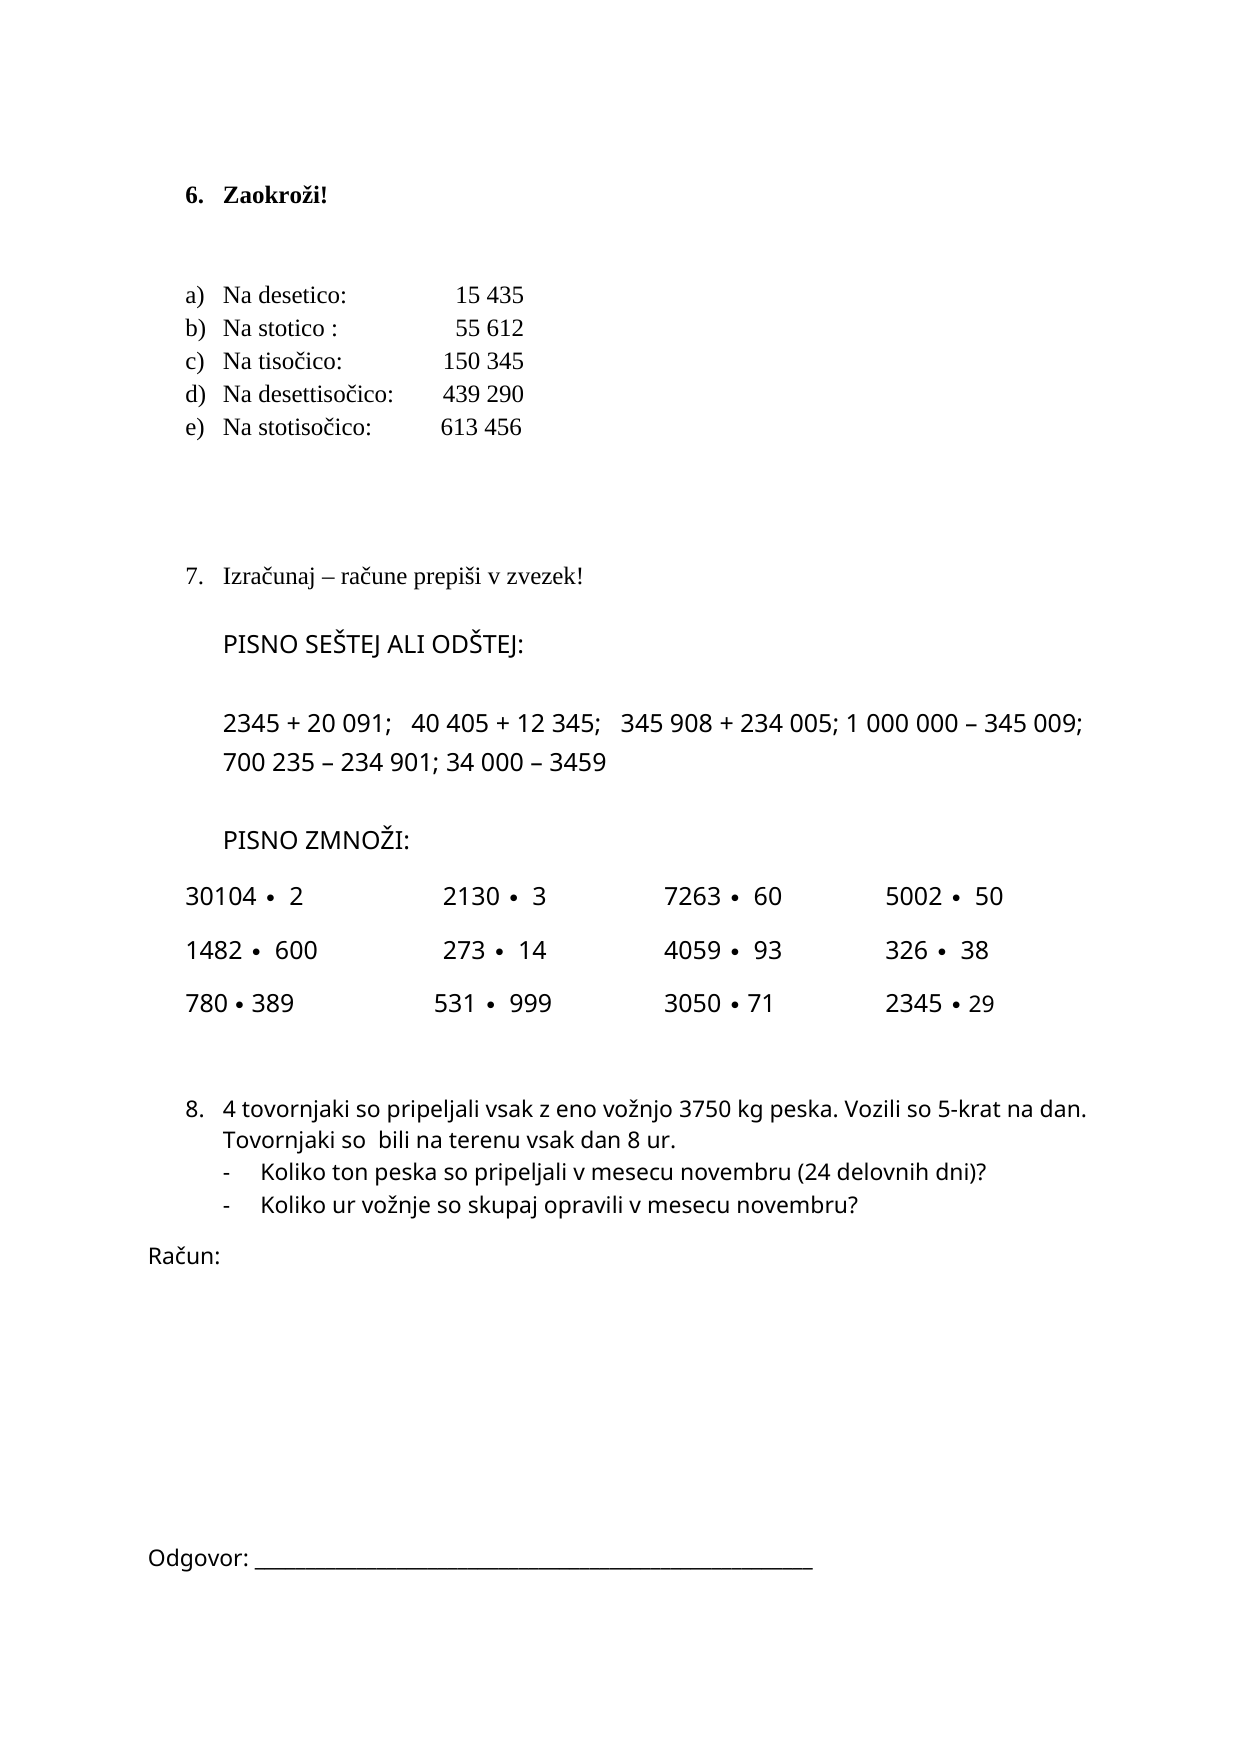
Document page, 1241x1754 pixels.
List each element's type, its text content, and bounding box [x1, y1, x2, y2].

text 1482 ∙ 600 273 ∙ 14 4059 ∙ 93 326 ∙ 38 [148, 932, 1093, 966]
list Izračunaj – račune prepiši v zvezek! [185, 561, 1093, 590]
list PISNO ZMNOŽI: [223, 823, 1093, 857]
list PISNO SEŠTEJ ALI ODŠTEJ: [223, 627, 1093, 661]
list 2345 + 20 091; 40 405 + 12 345; 345 908 + 234 005; 1 000 000 – 345 009; 700 235 – 234 901; 34 000 – 3459 [223, 706, 1093, 779]
list Koliko ton peska so pripeljali v mesecu novembru (24 delovnih dni)? [223, 1156, 1093, 1187]
list Na tisočico: 150 345 [185, 346, 1093, 375]
text 30104 ∙ 2 2130 ∙ 3 7263 ∙ 60 5002 ∙ 50 [185, 879, 1093, 913]
list Zaokroži! [185, 181, 1093, 209]
list 4 tovornjaki so pripeljali vsak z eno vožnjo 3750 kg peska. Vozili so 5-krat na dan. Tovornjaki so bili na terenu vsak dan 8 ur. [185, 1093, 1093, 1156]
list ∙ 389 531 ∙ 999 3050 ∙ 71 2345 ∙ 29 [185, 986, 1093, 1020]
list Na desettisočico: 439 290 [185, 379, 1093, 408]
list Koliko ur vožnje so skupaj opravili v mesecu novembru? [223, 1189, 1093, 1221]
text Račun: [148, 1240, 1093, 1271]
text Odgovor: _______________________________________________________ [148, 1542, 1093, 1573]
list Na desetico: 15 435 [185, 280, 1093, 309]
list Na stotisočico: 613 456 [185, 412, 1093, 441]
list Na stotico : 55 612 [185, 313, 1093, 342]
